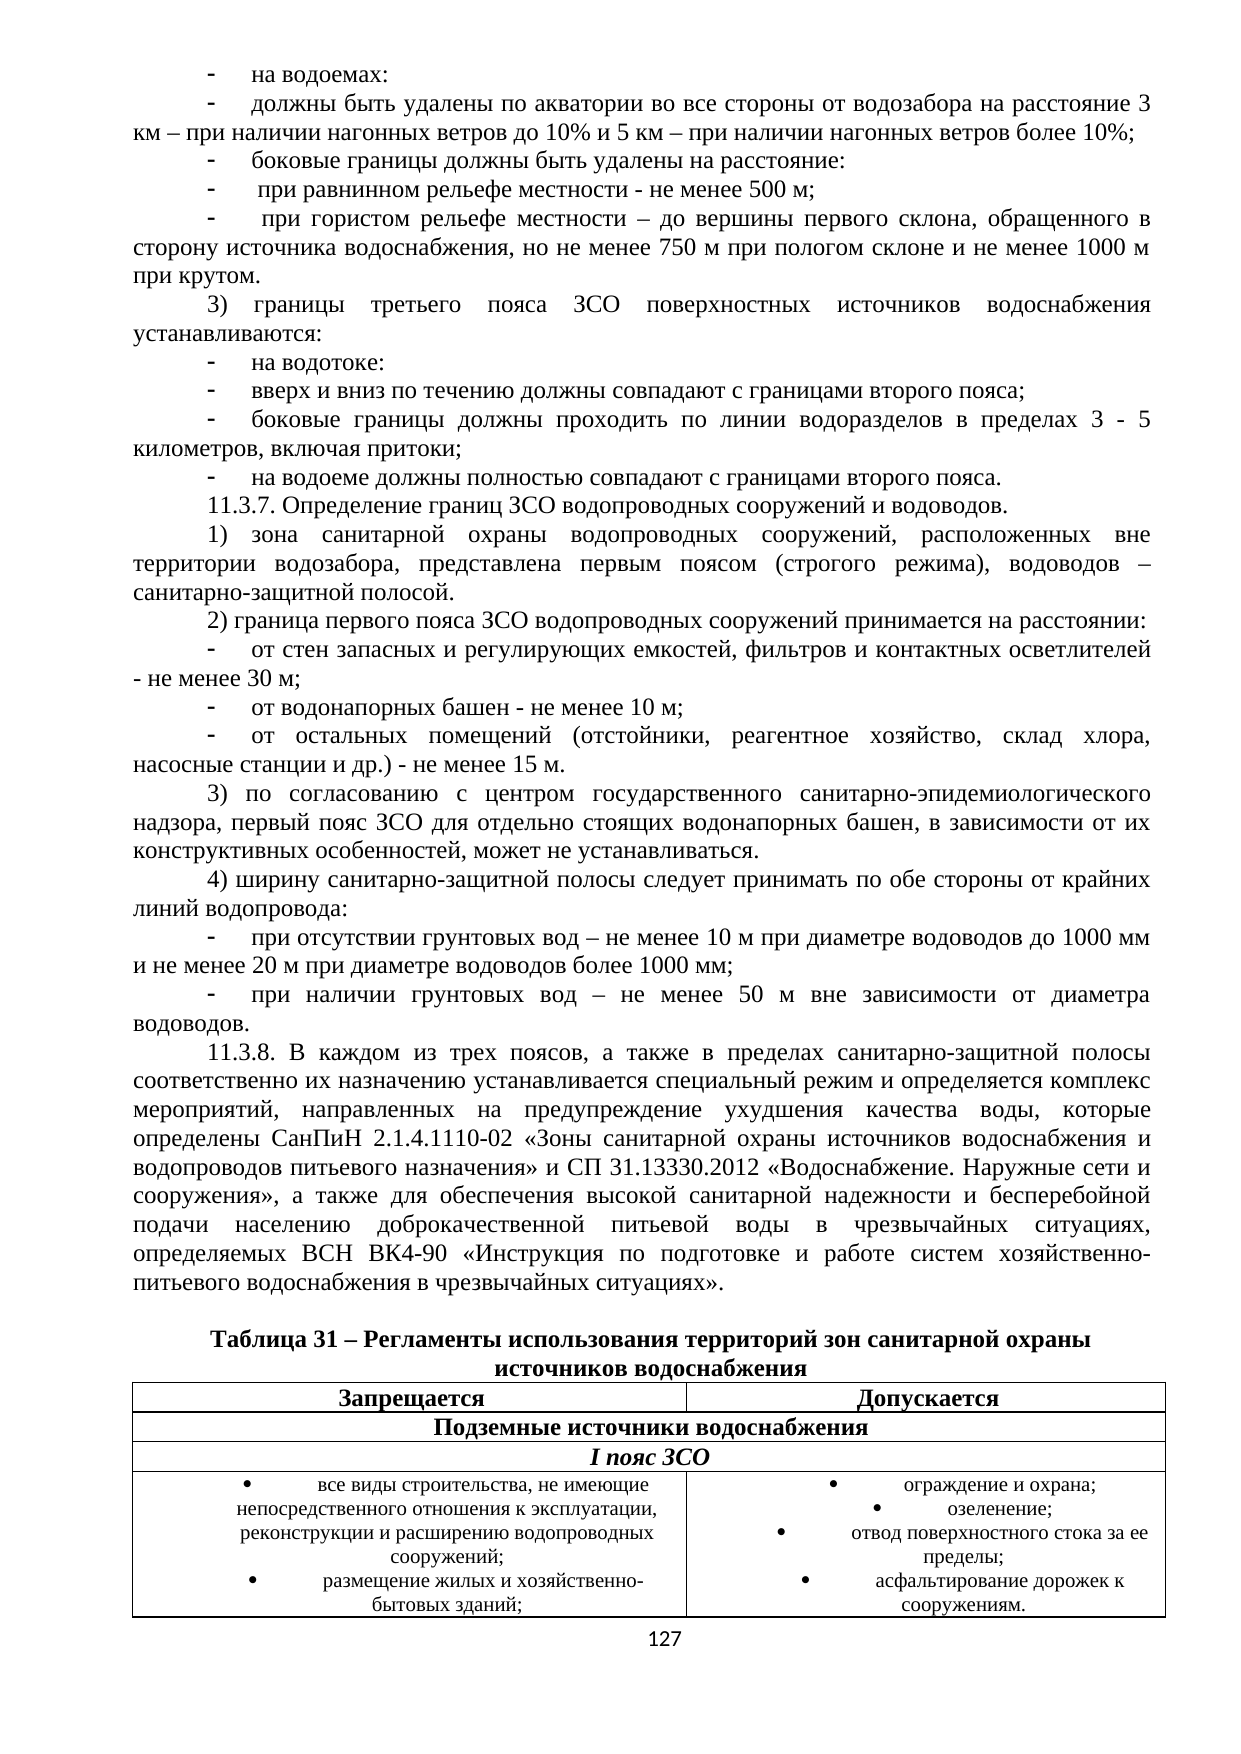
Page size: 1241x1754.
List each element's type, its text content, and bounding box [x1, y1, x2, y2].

text 3) границы третьего пояса ЗСО поверхностных источников водоснабжения устанавливаются: [133, 289, 1152, 347]
list боковые границы должны проходить по линии водоразделов в пределах 3 - 5 километров, включая притоки; [133, 404, 1152, 462]
list при гористом рельефе местности – до вершины первого склона, обращенного в сторону источника водоснабжения, но не менее 750 м при пологом склоне и не менее 1000 м при крутом. [133, 203, 1152, 289]
text 3) по согласованию с центром государственного санитарно-эпидемиологического надзора, первый пояс ЗСО для отдельно стоящих водонапорных башен, в зависимости от их конструктивных особенностей, может не устанавливаться. [133, 778, 1152, 864]
list при наличии грунтовых вод – не менее 50 м вне зависимости от диаметра водоводов. [133, 979, 1152, 1037]
list боковые границы должны быть удалены на расстояние: [133, 145, 1152, 174]
list при равнинном рельефе местности - не менее 500 м; [133, 174, 1152, 203]
text 2) граница первого пояса ЗСО водопроводных сооружений принимается на расстоянии: [133, 605, 1152, 634]
list вверх и вниз по течению должны совпадают с границами второго пояса; [133, 375, 1152, 404]
table_cell Подземные источники водоснабжения [133, 1413, 1165, 1441]
list на водоемах: [133, 59, 1152, 88]
text 11.3.7. Определение границ ЗСО водопроводных сооружений и водоводов. [133, 490, 1152, 519]
list при отсутствии грунтовых вод – не менее 10 м при диаметре водоводов до 1000 мм и не менее 20 м при диаметре водоводов более 1000 мм; [133, 922, 1152, 979]
list должны быть удалены по акватории во все стороны от водозабора на расстояние 3 км – при наличии нагонных ветров до 10% и 5 км – при наличии нагонных ветров более 10%; [133, 88, 1152, 145]
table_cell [687, 1472, 1165, 1616]
table_header Допускается [687, 1383, 1165, 1411]
list на водоеме должны полностью совпадают с границами второго пояса. [133, 462, 1152, 490]
list от остальных помещений (отстойники, реагентное хозяйство, склад хлора, насосные станции и др.) - не менее 15 м. [133, 720, 1152, 778]
text Таблица 31 – Регламенты использования территорий зон санитарной охраны источников водоснабжения [177, 1324, 1124, 1382]
text 11.3.8. В каждом из трех поясов, а также в пределах санитарно-защитной полосы соответственно их назначению устанавливается специальный режим и определяется комплекс мероприятий, направленных на предупреждение ухудшения качества воды, которые определены СанПиН 2.1.4.1110-02 «Зоны санитарной охраны источников водоснабжения и водопроводов питьевого назначения» и СП 31.13330.2012 «Водоснабжение. Наружные сети и сооружения», а также для обеспечения высокой санитарной надежности и бесперебойной подачи населению доброкачественной питьевой воды в чрезвычайных ситуациях, определяемых ВСН ВК4-90 «Инструкция по подготовке и работе систем хозяйственно-питьевого водоснабжения в чрезвычайных ситуациях». [133, 1037, 1152, 1295]
list от стен запасных и регулирующих емкостей, фильтров и контактных осветлителей - не менее 30 м; [133, 634, 1152, 692]
list на водотоке: [133, 347, 1152, 375]
text 1) зона санитарной охраны водопроводных сооружений, расположенных вне территории водозабора, представлена первым поясом (строгого режима), водоводов – санитарно-защитной полосой. [133, 519, 1152, 605]
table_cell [133, 1472, 686, 1616]
text 4) ширину санитарно-защитной полосы следует принимать по обе стороны от крайних линий водопровода: [133, 864, 1152, 922]
list от водонапорных башен - не менее 10 м; [133, 692, 1152, 720]
table_cell I пояс ЗСО [133, 1442, 1165, 1471]
table_header Запрещается [133, 1383, 686, 1411]
